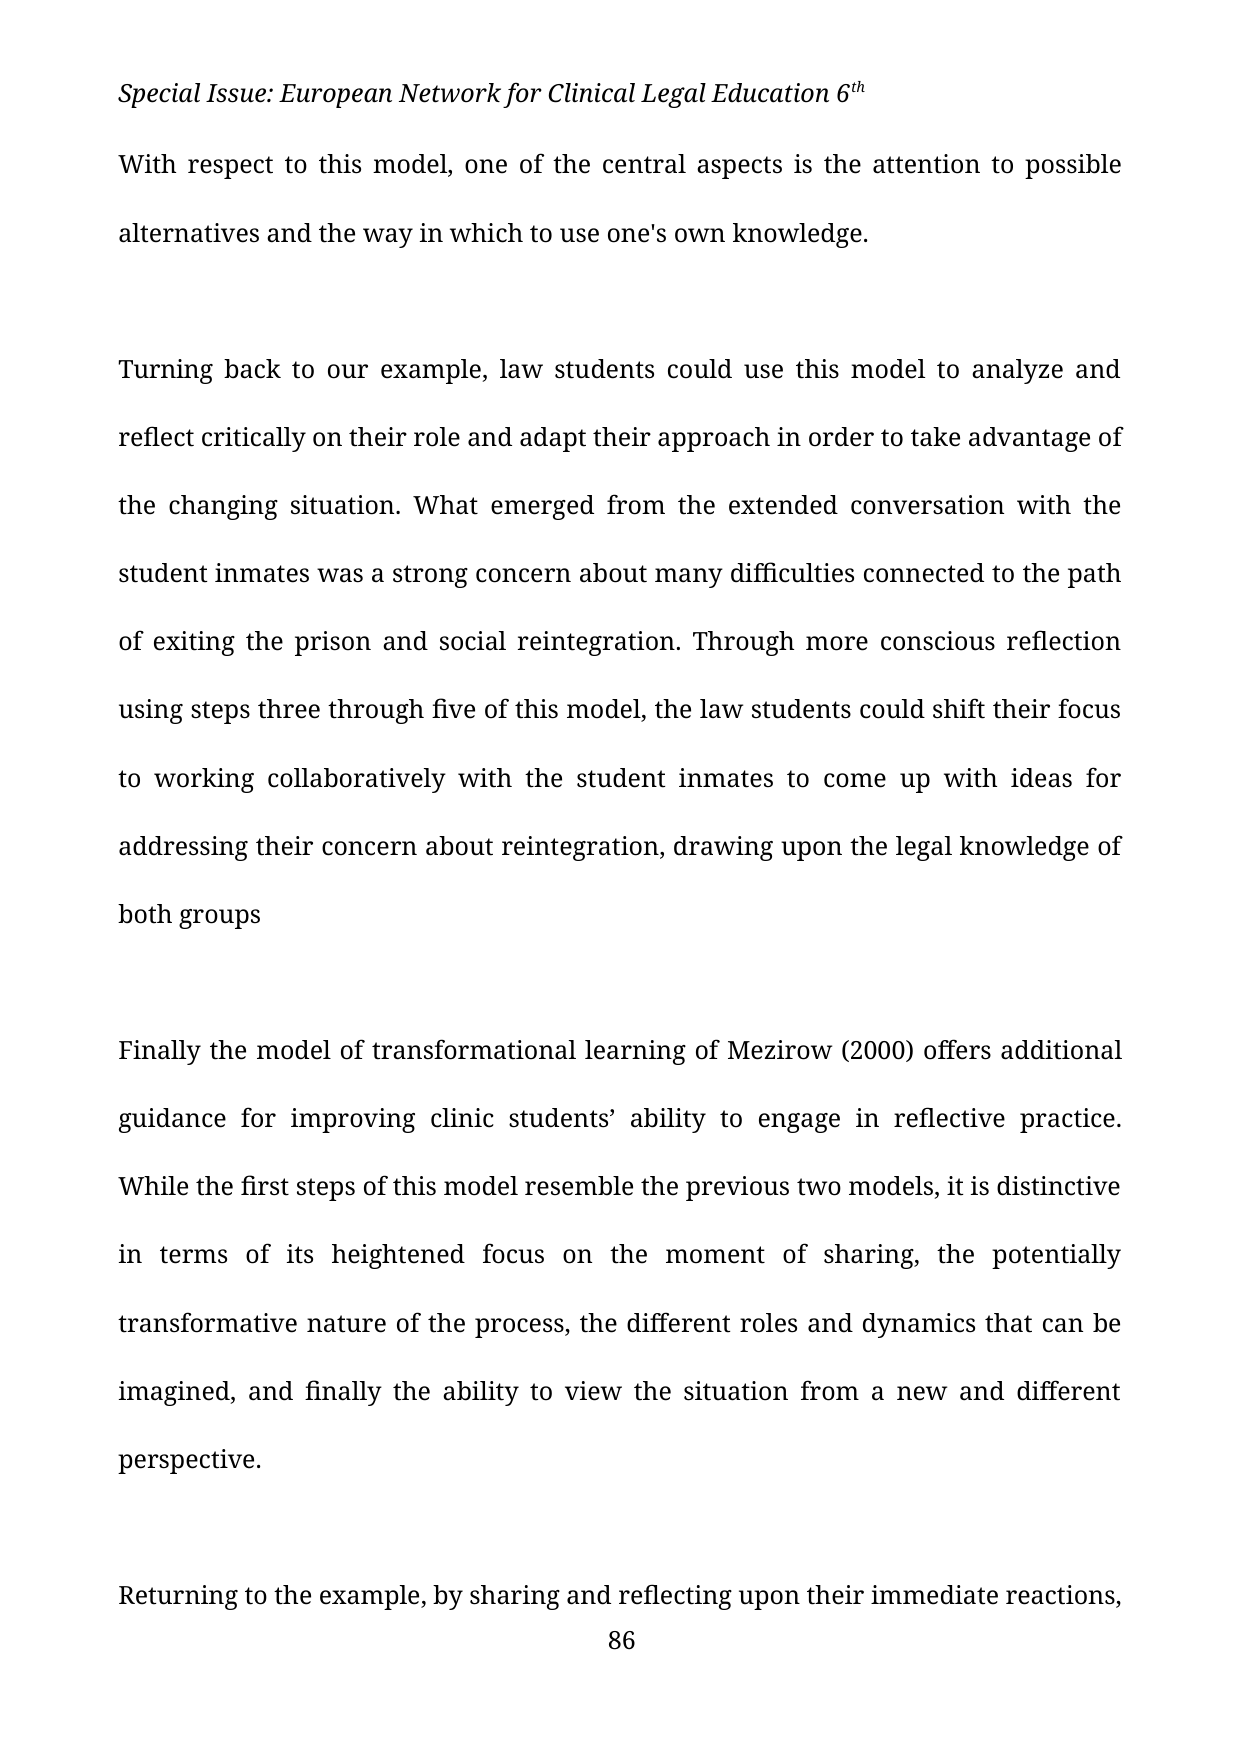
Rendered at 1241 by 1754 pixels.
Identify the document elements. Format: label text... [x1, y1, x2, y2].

text Finally the model of transformational learning of Mezirow (2000) offers additional guidance for improving clinic students’ ability to engage in reflective practice. While the first steps of this model resemble the previous two models, it is distinctive in terms of its heightened focus on the moment of sharing, the potentially transformative nature of the process, the different roles and dynamics that can be imagined, and finally the ability to view the situation from a new and different perspective. [118, 1033, 1122, 1476]
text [118, 1578, 1140, 1612]
text With respect to this model, one of the central aspects is the attention to possible alternatives and the way in which to use one's own knowledge. [118, 147, 1122, 249]
text Turning back to our example, law students could use this model to analyze and reflect critically on their role and adapt their approach in order to take advantage of the changing situation. What emerged from the extended conversation with the student inmates was a strong concern about many difficulties connected to the path of exiting the prison and social reintegration. Through more conscious reflection using steps three through five of this model, the law students could shift their focus to working collaboratively with the student inmates to come up with ideas for addressing their concern about reintegration, drawing upon the legal knowledge of both groups [118, 352, 1122, 931]
